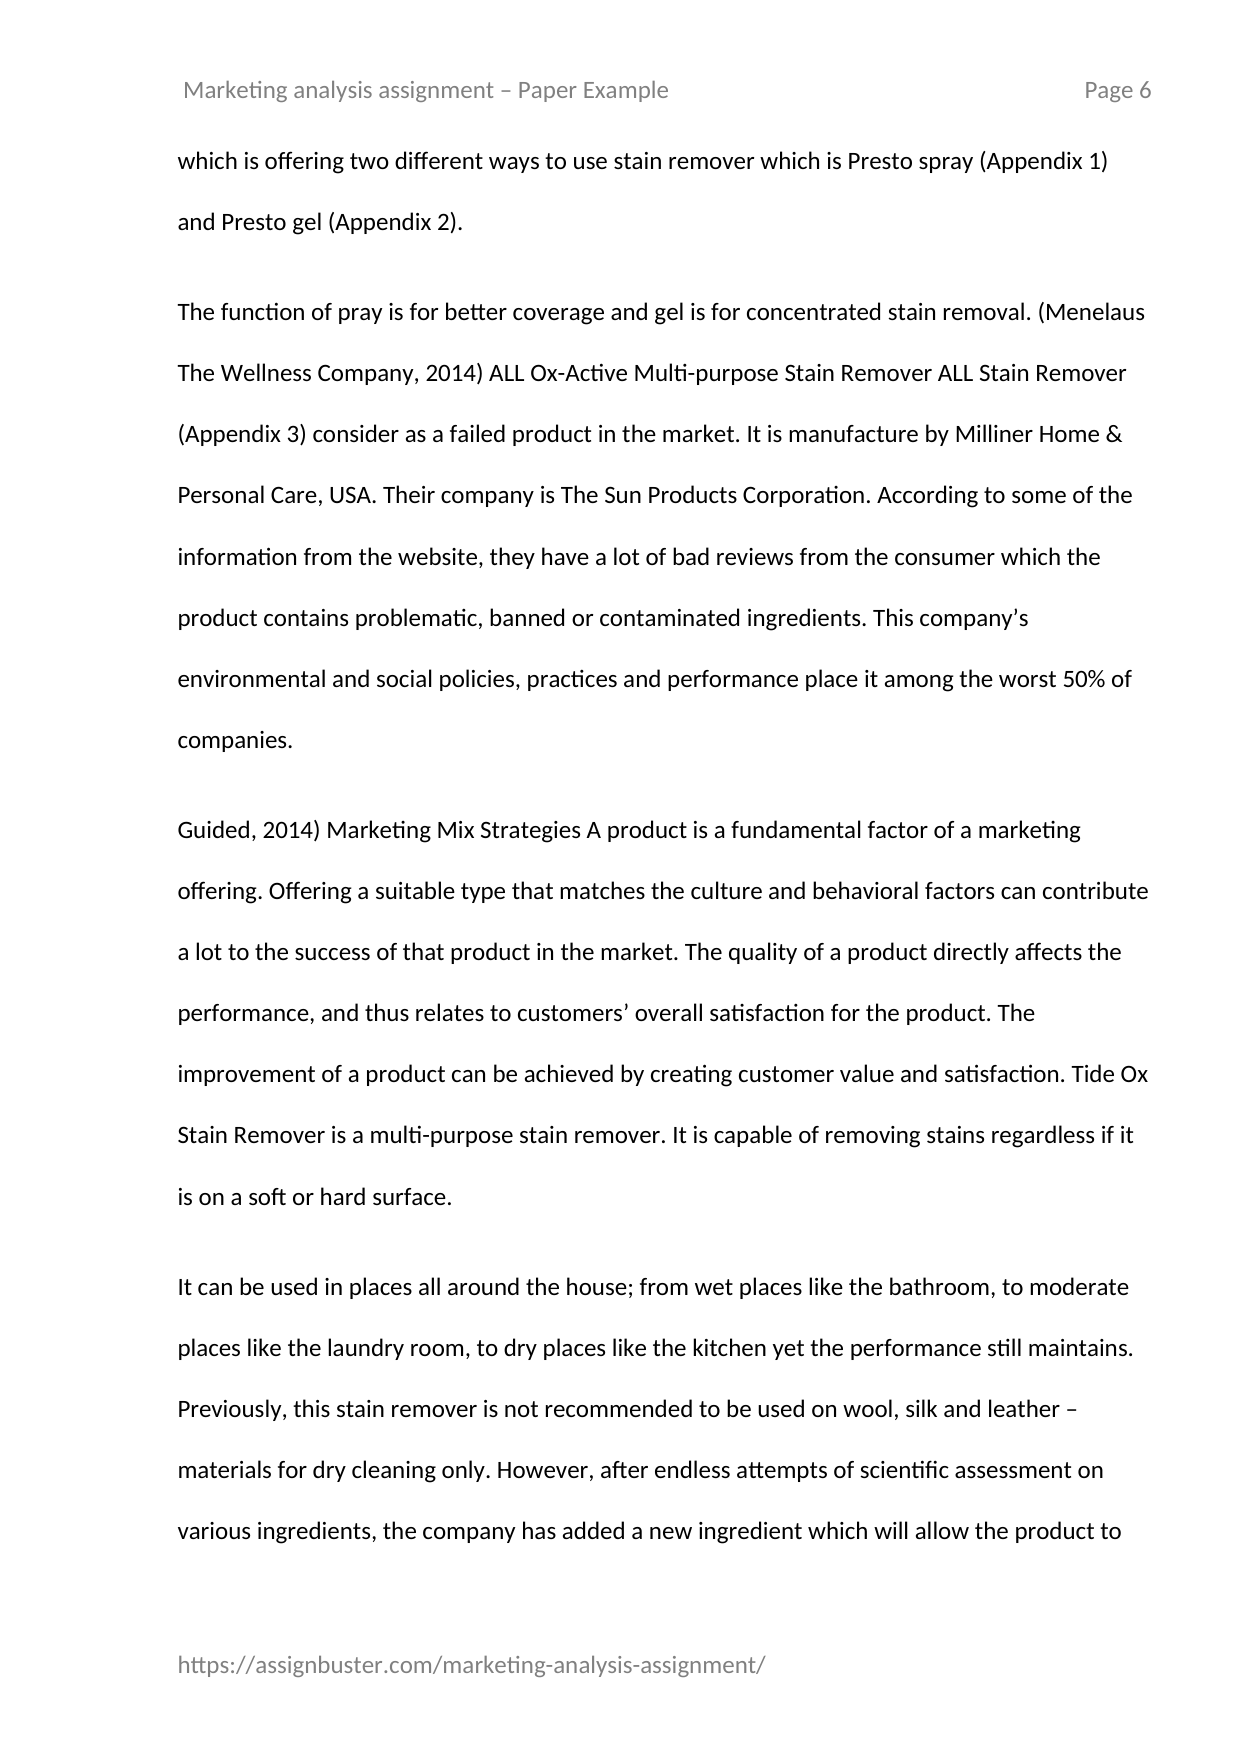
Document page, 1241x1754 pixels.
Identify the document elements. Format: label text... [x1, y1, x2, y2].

text Guided, 2014) Marketing Mix Strategies A product is a fundamental factor of a marketing offering. Offering a suitable type that matches the culture and behavioral factors can contribute a lot to the success of that product in the market. The quality of a product directly affects the performance, and thus relates to customers’ overall satisfaction for the product. The improvement of a product can be achieved by creating customer value and satisfaction. Tide Ox Stain Remover is a multi-purpose stain remover. It is capable of removing stains regardless if it is on a soft or hard surface. [177, 814, 1152, 1211]
text The function of pray is for better coverage and gel is for concentrated stain removal. (Menelaus The Wellness Company, 2014) ALL Ox-Active Multi-purpose Stain Remover ALL Stain Remover (Appendix 3) consider as a failed product in the market. It is manufacture by Milliner Home & Personal Care, USA. Their company is The Sun Products Corporation. According to some of the information from the website, they have a lot of bad reviews from the consumer which the product contains problematic, banned or contaminated ingredients. This company’s environmental and social policies, practices and performance place it among the worst 50% of companies. [177, 297, 1152, 754]
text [177, 1271, 1152, 1546]
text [177, 145, 1152, 237]
